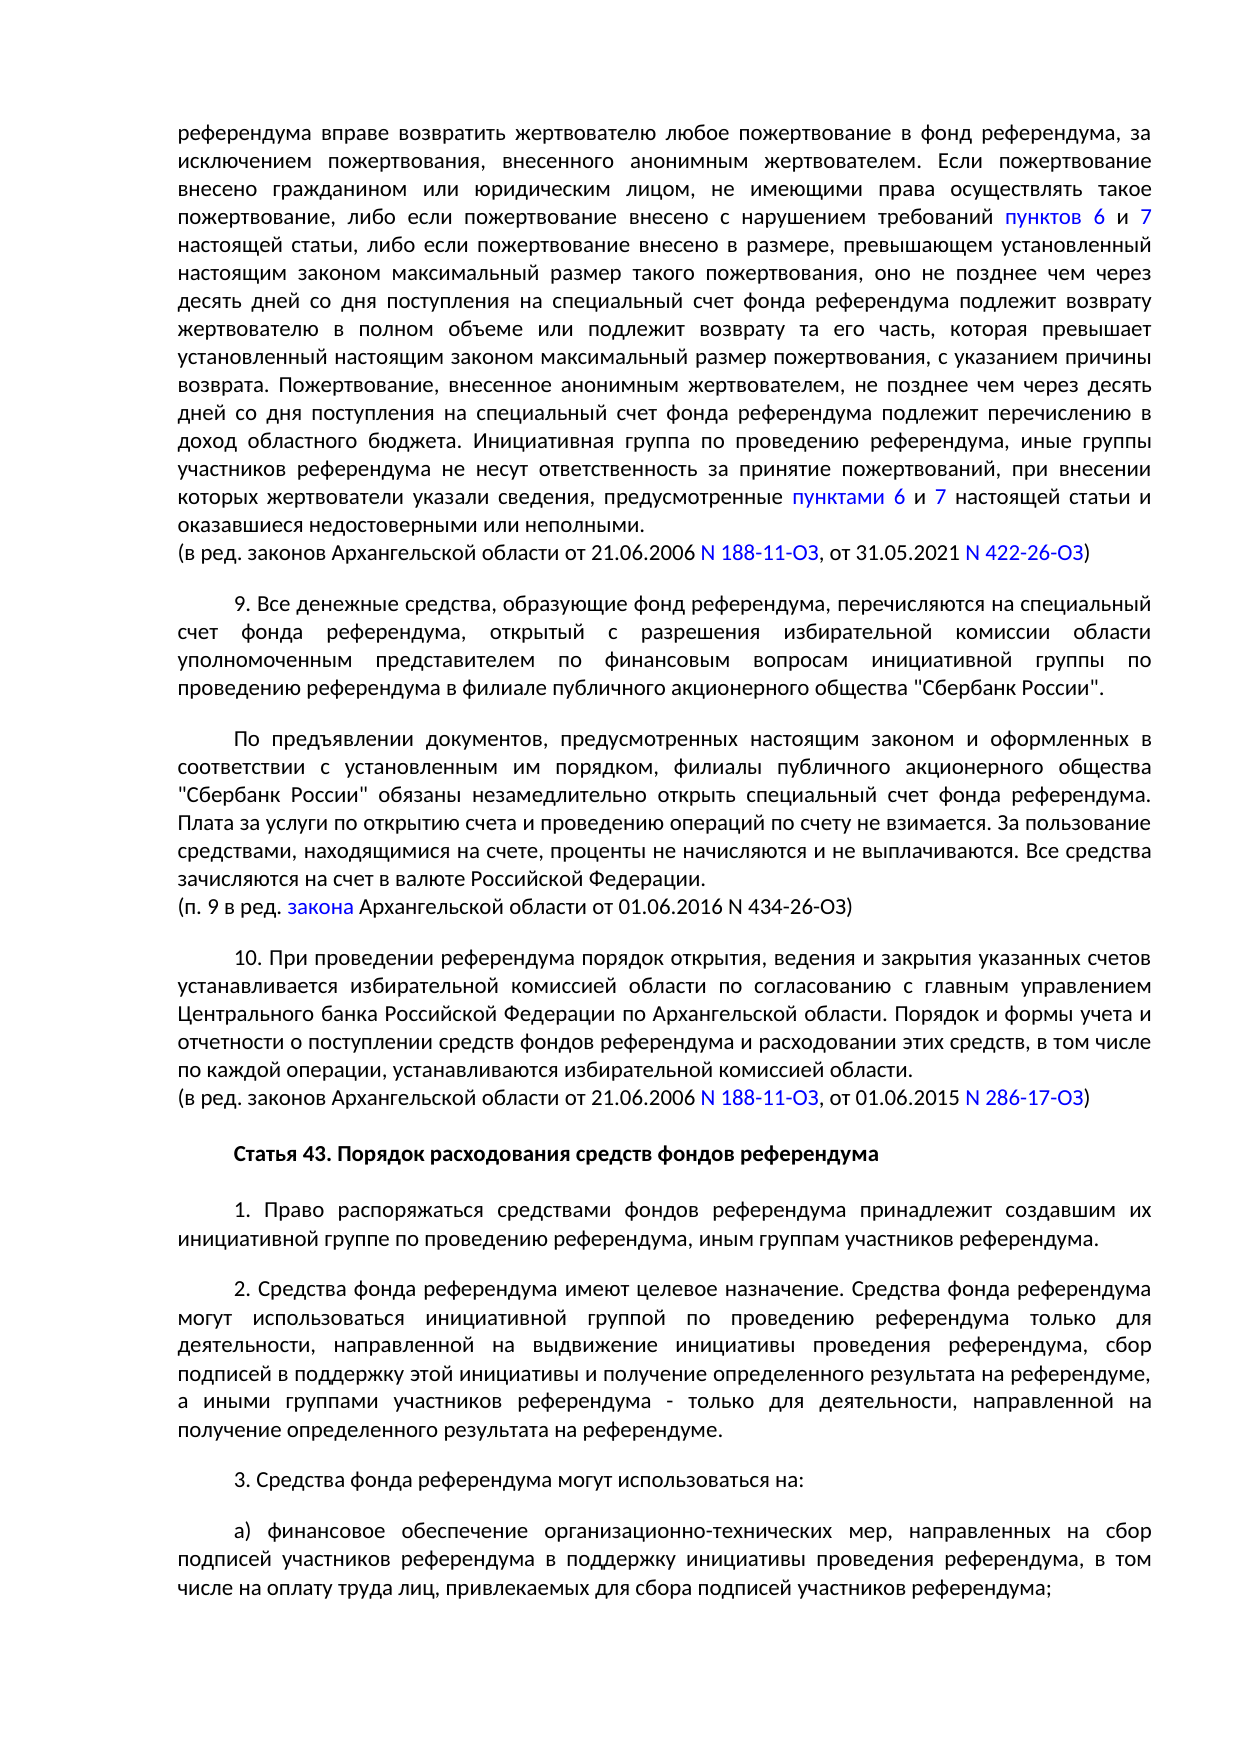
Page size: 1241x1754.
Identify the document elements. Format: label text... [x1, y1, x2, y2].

text (в ред. законов Архангельской области от 21.06.2006 N 188-11-ОЗ, от 01.06.2015 N 286-17-ОЗ) [177, 1083, 1152, 1112]
text (в ред. законов Архангельской области от 21.06.2006 N 188-11-ОЗ, от 31.05.2021 N 422-26-ОЗ) [177, 538, 1152, 566]
text 2. Средства фонда референдума имеют целевое назначение. Средства фонда референдума могут использоваться инициативной группой по проведению референдума только для деятельности, направленной на выдвижение инициативы проведения референдума, сбор подписей в поддержку этой инициативы и получение определенного результата на референдуме, а иными группами участников референдума - только для деятельности, направленной на получение определенного результата на референдуме. [177, 1274, 1152, 1443]
text а) финансовое обеспечение организационно-технических мер, направленных на сбор подписей участников референдума в поддержку инициативы проведения референдума, в том числе на оплату труда лиц, привлекаемых для сбора подписей участников референдума; [177, 1517, 1152, 1601]
title Статья 43. Порядок расходования средств фондов референдума [177, 1139, 1152, 1168]
text 3. Средства фонда референдума могут использоваться на: [177, 1466, 1152, 1494]
text По предъявлении документов, предусмотренных настоящим законом и оформленных в соответствии с установленным им порядком, филиалы публичного акционерного общества "Сбербанк России" обязаны незамедлительно открыть специальный счет фонда референдума. Плата за услуги по открытию счета и проведению операций по счету не взимается. За пользование средствами, находящимися на счете, проценты не начисляются и не выплачиваются. Все средства зачисляются на счет в валюте Российской Федерации. [177, 724, 1152, 892]
text 1. Право распоряжаться средствами фондов референдума принадлежит создавшим их инициативной группе по проведению референдума, иным группам участников референдума. [177, 1196, 1152, 1252]
text 10. При проведении референдума порядок открытия, ведения и закрытия указанных счетов устанавливается избирательной комиссией области по согласованию с главным управлением Центрального банка Российской Федерации по Архангельской области. Порядок и формы учета и отчетности о поступлении средств фондов референдума и расходовании этих средств, в том числе по каждой операции, устанавливаются избирательной комиссией области. [177, 943, 1152, 1083]
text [177, 118, 1152, 538]
text (п. 9 в ред. закона Архангельской области от 01.06.2016 N 434-26-ОЗ) [177, 892, 1152, 921]
text 9. Все денежные средства, образующие фонд референдума, перечисляются на специальный счет фонда референдума, открытый с разрешения избирательной комиссии области уполномоченным представителем по финансовым вопросам инициативной группы по проведению референдума в филиале публичного акционерного общества "Сбербанк России". [177, 589, 1152, 701]
